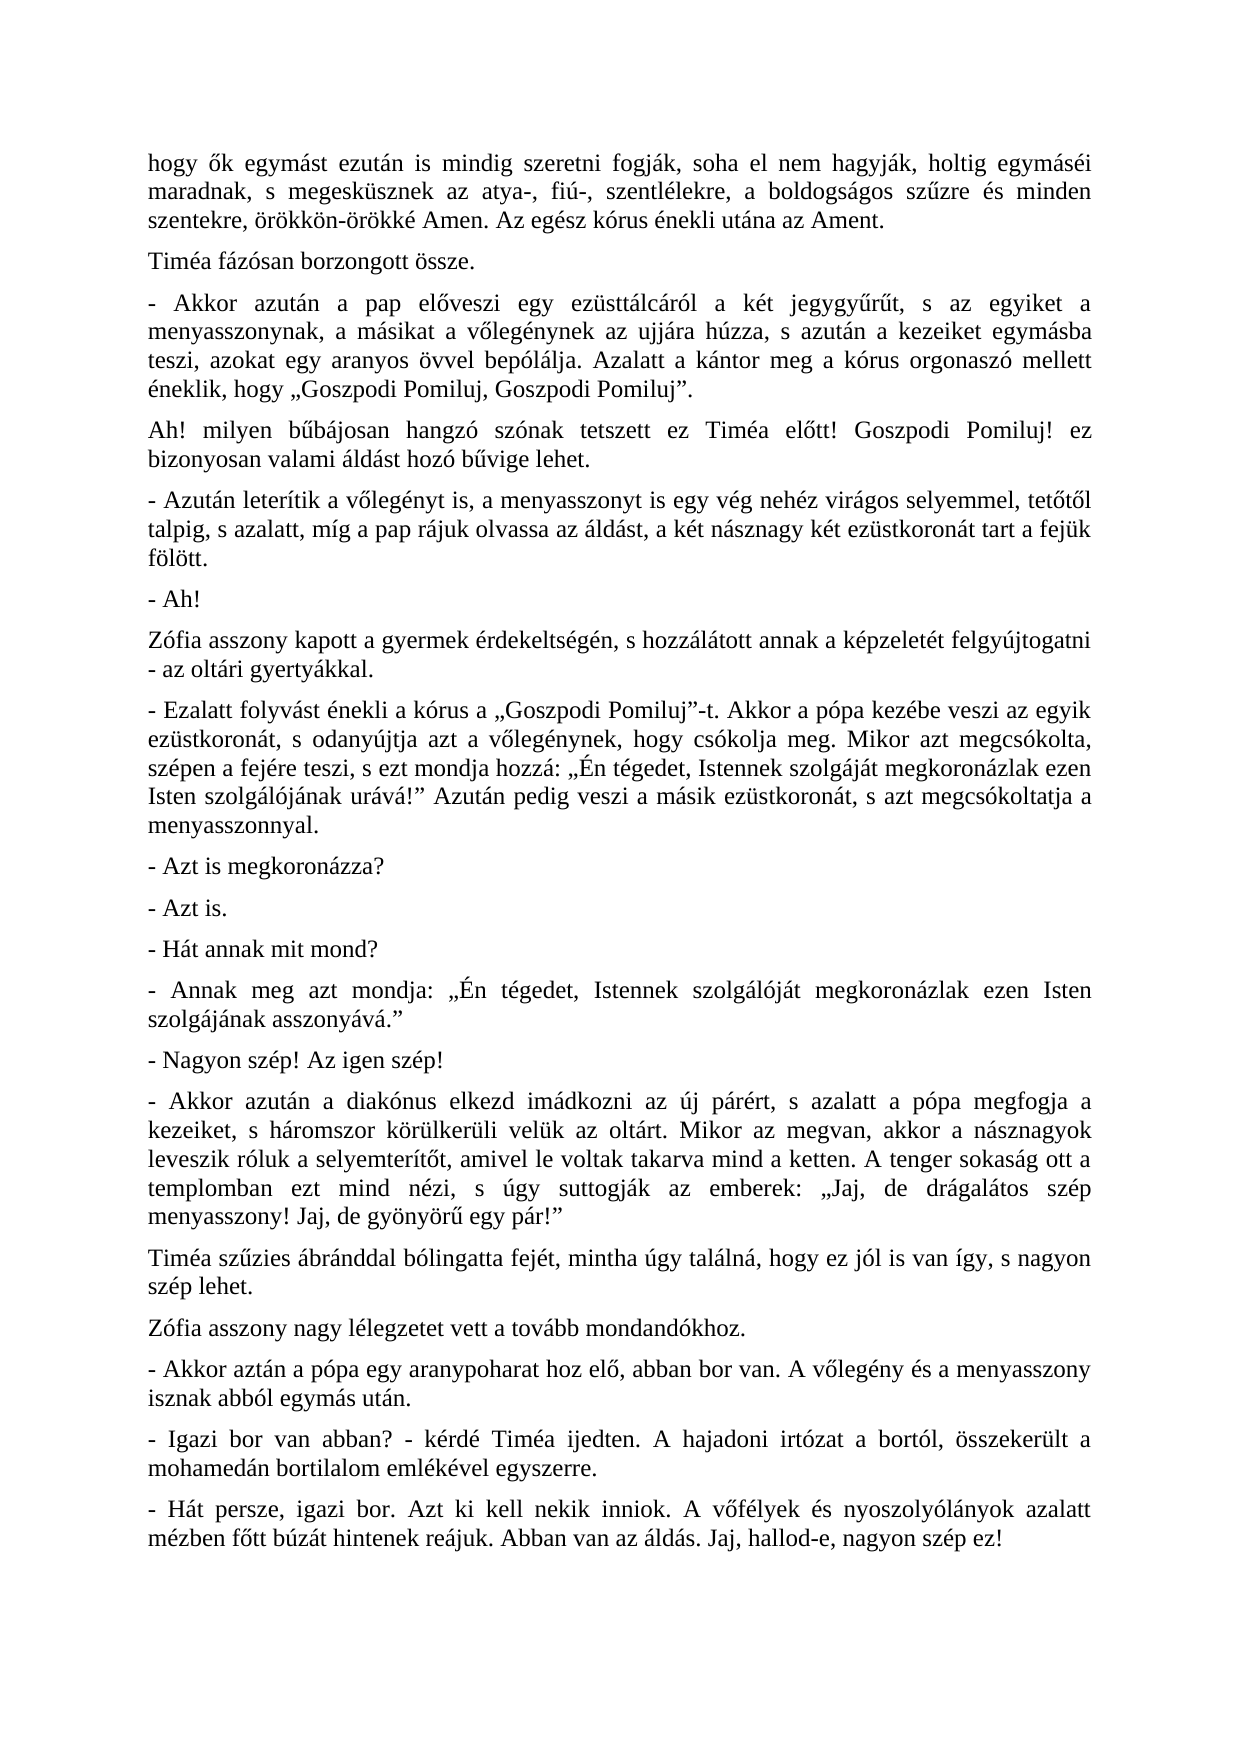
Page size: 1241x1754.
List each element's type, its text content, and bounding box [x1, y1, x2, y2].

text - Igazi bor van abban? - kérdé Timéa ijedten. A hajadoni irtózat a bortól, összekerült a mohamedán bortilalom emlékével egyszerre. [148, 1424, 1093, 1481]
text Zófia asszony nagy lélegzetet vett a tovább mondandókhoz. [148, 1313, 1093, 1341]
text - Hát persze, igazi bor. Azt ki kell nekik inniok. A vőfélyek és nyoszolyólányok azalatt mézben főtt búzát hintenek reájuk. Abban van az áldás. Jaj, hallod-e, nagyon szép ez! [148, 1494, 1093, 1551]
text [148, 148, 1093, 234]
text - Akkor azután a diakónus elkezd imádkozni az új párért, s azalatt a pópa megfogja a kezeiket, s háromszor körülkerüli velük az oltárt. Mikor az megvan, akkor a násznagyok leveszik róluk a selyemterítőt, amivel le voltak takarva mind a ketten. A tenger sokaság ott a templomban ezt mind nézi, s úgy suttogják az emberek: „Jaj, de drágalátos szép menyasszony! Jaj, de gyönyörű egy pár!” [148, 1086, 1093, 1230]
text Zófia asszony kapott a gyermek érdekeltségén, s hozzálátott annak a képzeletét felgyújtogatni - az oltári gyertyákkal. [148, 625, 1093, 683]
text - Azután leterítik a vőlegényt is, a menyasszonyt is egy vég nehéz virágos selyemmel, tetőtől talpig, s azalatt, míg a pap rájuk olvassa az áldást, a két násznagy két ezüstkoronát tart a fejük fölött. [148, 485, 1093, 571]
text - Nagyon szép! Az igen szép! [148, 1045, 1093, 1074]
text Ah! milyen bűbájosan hangzó szónak tetszett ez Timéa előtt! Goszpodi Pomiluj! ez bizonyosan valami áldást hozó bűvige lehet. [148, 415, 1093, 473]
text - Azt is megkoronázza? [148, 851, 1093, 880]
text - Annak meg azt mondja: „Én tégedet, Istennek szolgálóját megkoronázlak ezen Isten szolgájának asszonyává.” [148, 975, 1093, 1033]
text - Azt is. [148, 893, 1093, 921]
text - Hát annak mit mond? [148, 934, 1093, 963]
text Timéa fázósan borzongott össze. [148, 246, 1093, 275]
text - Akkor azután a pap előveszi egy ezüsttálcáról a két jegygyűrűt, s az egyiket a menyasszonynak, a másikat a vőlegénynek az ujjára húzza, s azután a kezeiket egymásba teszi, azokat egy aranyos övvel bepólálja. Azalatt a kántor meg a kórus orgonaszó mellett éneklik, hogy „Goszpodi Pomiluj, Goszpodi Pomiluj”. [148, 288, 1093, 403]
text Timéa szűzies ábránddal bólingatta fejét, mintha úgy találná, hogy ez jól is van így, s nagyon szép lehet. [148, 1243, 1093, 1300]
text - Akkor aztán a pópa egy aranypoharat hoz elő, abban bor van. A vőlegény és a menyasszony isznak abból egymás után. [148, 1354, 1093, 1411]
text - Ah! [148, 584, 1093, 613]
text - Ezalatt folyvást énekli a kórus a „Goszpodi Pomiluj”-t. Akkor a pópa kezébe veszi az egyik ezüstkoronát, s odanyújtja azt a vőlegénynek, hogy csókolja meg. Mikor azt megcsókolta, szépen a fejére teszi, s ezt mondja hozzá: „Én tégedet, Istennek szolgáját megkoronázlak ezen Isten szolgálójának urává!” Azután pedig veszi a másik ezüstkoronát, s azt megcsókoltatja a menyasszonnyal. [148, 695, 1093, 839]
